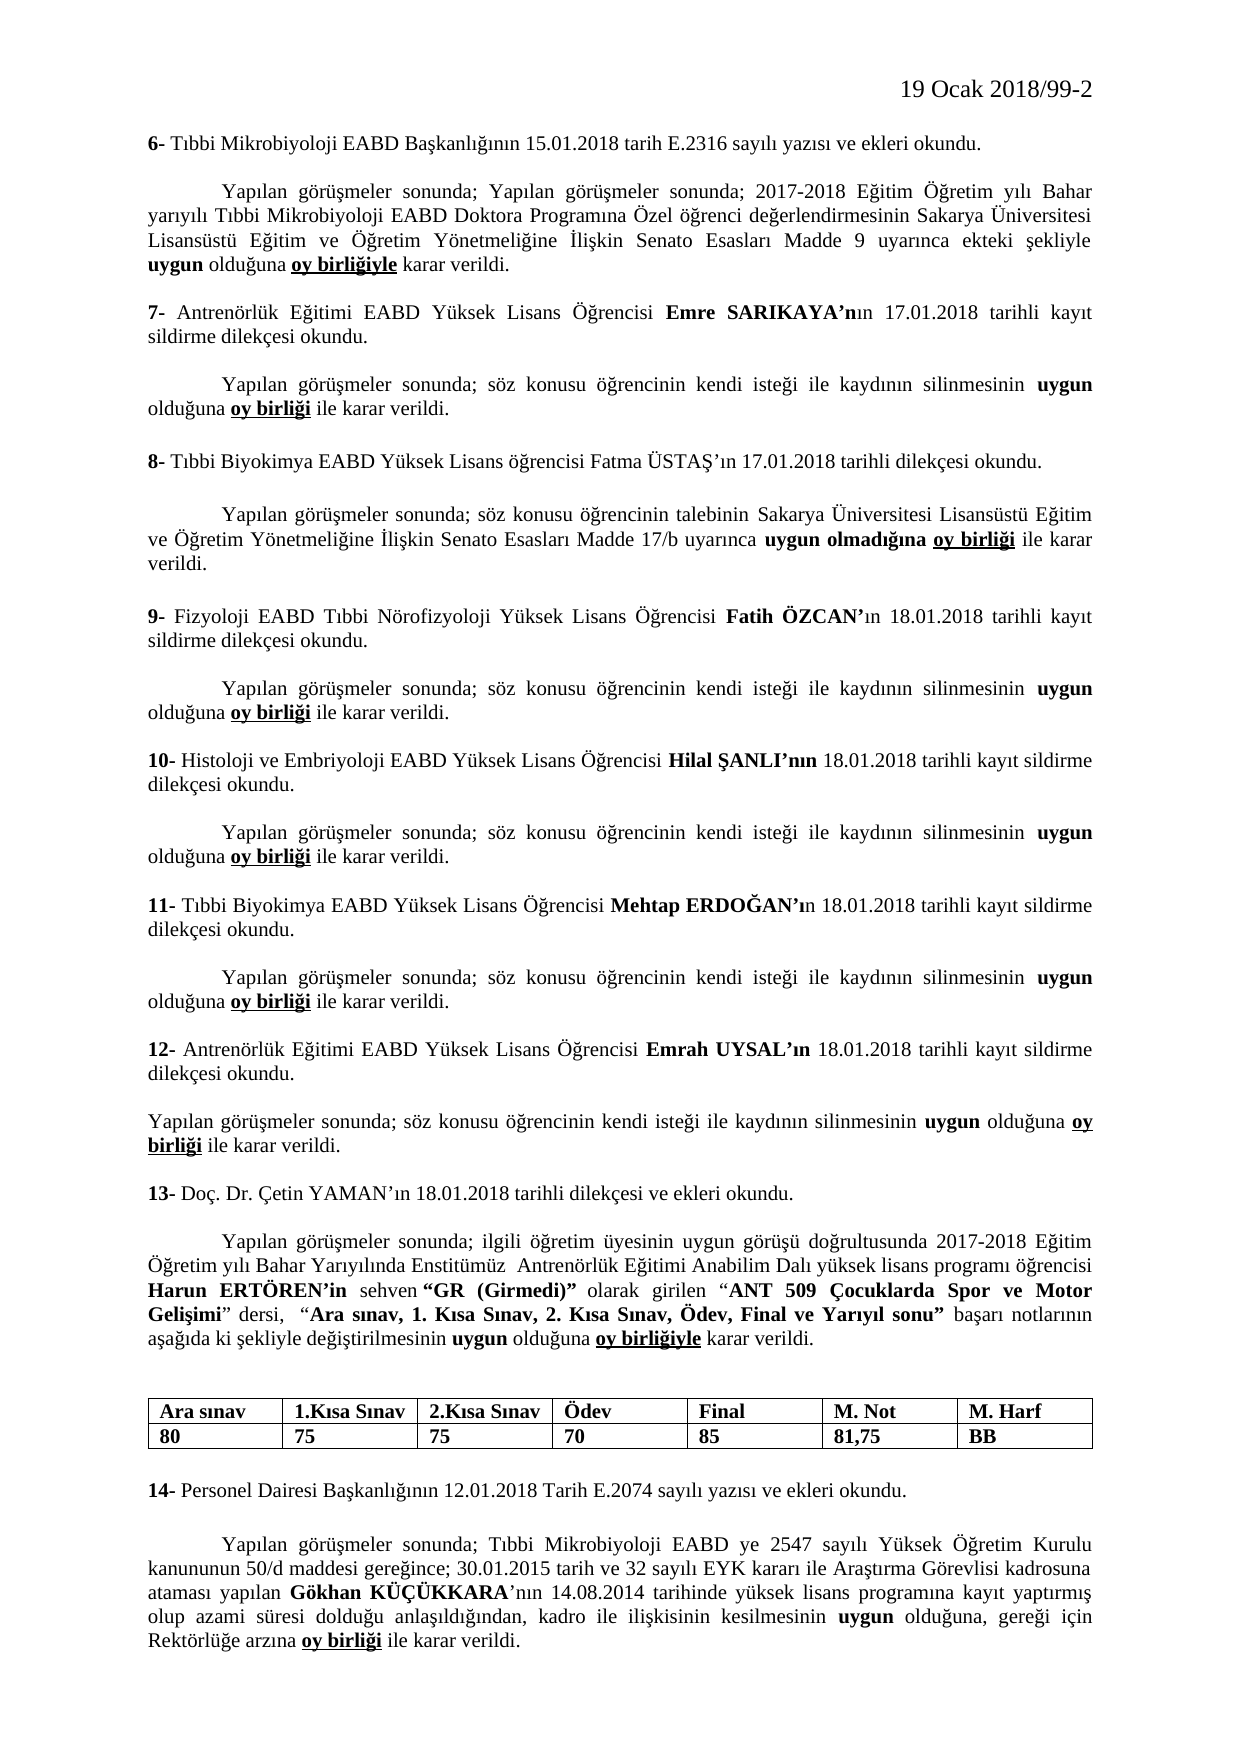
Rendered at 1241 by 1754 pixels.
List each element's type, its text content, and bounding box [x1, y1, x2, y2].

table_cell 81,75 [823, 1424, 957, 1448]
table_header 1.Kısa Sınav [283, 1399, 417, 1423]
text 13- Doç. Dr. Çetin YAMAN’ın 18.01.2018 tarihli dilekçesi ve ekleri okundu. [148, 1181, 1093, 1205]
table_header Ödev [553, 1399, 687, 1423]
table_cell 85 [688, 1424, 822, 1448]
text Yapılan görüşmeler sonunda; söz konusu öğrencinin kendi isteği ile kaydının silinmesinin uygun olduğuna oy birliği ile karar verildi. [148, 676, 1093, 724]
text 14- Personel Dairesi Başkanlığının 12.01.2018 Tarih E.2074 sayılı yazısı ve ekleri okundu. [148, 1478, 1093, 1502]
table_header Ara sınav [149, 1399, 282, 1423]
text Yapılan görüşmeler sonunda; ilgili öğretim üyesinin uygun görüşü doğrultusunda 2017-2018 Eğitim Öğretim yılı Bahar Yarıyılında Enstitümüz Antrenörlük Eğitimi Anabilim Dalı yüksek lisans programı öğrencisi Harun ERTÖREN’in sehven “GR (Girmedi)” olarak girilen “ANT 509 Çocuklarda Spor ve Motor Gelişimi” dersi, “Ara sınav, 1. Kısa Sınav, 2. Kısa Sınav, Ödev, Final ve Yarıyıl sonu” başarı notlarının aşağıda ki şekliyle değiştirilmesinin uygun olduğuna oy birliğiyle karar verildi. [148, 1229, 1093, 1350]
text 12- Antrenörlük Eğitimi EABD Yüksek Lisans Öğrencisi Emrah UYSAL’ın 18.01.2018 tarihli kayıt sildirme dilekçesi okundu. [148, 1037, 1093, 1085]
table_cell BB [958, 1424, 1092, 1448]
text 9- Fizyoloji EABD Tıbbi Nörofizyoloji Yüksek Lisans Öğrencisi Fatih ÖZCAN’ın 18.01.2018 tarihli kayıt sildirme dilekçesi okundu. [148, 604, 1093, 652]
table_cell 70 [553, 1424, 687, 1448]
text Yapılan görüşmeler sonunda; söz konusu öğrencinin talebinin Sakarya Üniversitesi Lisansüstü Eğitim ve Öğretim Yönetmeliğine İlişkin Senato Esasları Madde 17/b uyarınca uygun olmadığına oy birliği ile karar verildi. [148, 502, 1093, 574]
table_cell 80 [149, 1424, 282, 1448]
table_header M. Not [823, 1399, 957, 1423]
text Yapılan görüşmeler sonunda; söz konusu öğrencinin kendi isteği ile kaydının silinmesinin uygun olduğuna oy birliği ile karar verildi. [148, 820, 1093, 868]
text 6- Tıbbi Mikrobiyoloji EABD Başkanlığının 15.01.2018 tarih E.2316 sayılı yazısı ve ekleri okundu. [148, 131, 1093, 155]
table_header M. Harf [958, 1399, 1092, 1423]
text 11- Tıbbi Biyokimya EABD Yüksek Lisans Öğrencisi Mehtap ERDOĞAN’ın 18.01.2018 tarihli kayıt sildirme dilekçesi okundu. [148, 892, 1093, 941]
text Yapılan görüşmeler sonunda; Tıbbi Mikrobiyoloji EABD ye 2547 sayılı Yüksek Öğretim Kurulu kanununun 50/d maddesi gereğince; 30.01.2015 tarih ve 32 sayılı EYK kararı ile Araştırma Görevlisi kadrosuna ataması yapılan Gökhan KÜÇÜKKARA’nın 14.08.2014 tarihinde yüksek lisans programına kayıt yaptırmış olup azami süresi dolduğu anlaşıldığından, kadro ile ilişkisinin kesilmesinin uygun olduğuna, gereği için Rektörlüğe arzına oy birliği ile karar verildi. [148, 1531, 1093, 1652]
text Yapılan görüşmeler sonunda; söz konusu öğrencinin kendi isteği ile kaydının silinmesinin uygun olduğuna oy birliği ile karar verildi. [148, 965, 1093, 1013]
text Yapılan görüşmeler sonunda; söz konusu öğrencinin kendi isteği ile kaydının silinmesinin uygun olduğuna oy birliği ile karar verildi. [148, 372, 1093, 420]
text 8- Tıbbi Biyokimya EABD Yüksek Lisans öğrencisi Fatma ÜSTAŞ’ın 17.01.2018 tarihli dilekçesi okundu. [148, 449, 1093, 473]
text Yapılan görüşmeler sonunda; Yapılan görüşmeler sonunda; 2017-2018 Eğitim Öğretim yılı Bahar yarıyılı Tıbbi Mikrobiyoloji EABD Doktora Programına Özel öğrenci değerlendirmesinin Sakarya Üniversitesi Lisansüstü Eğitim ve Öğretim Yönetmeliğine İlişkin Senato Esasları Madde 9 uyarınca ekteki şekliyle uygun olduğuna oy birliğiyle karar verildi. [148, 179, 1093, 276]
table_header 2.Kısa Sınav [418, 1399, 552, 1423]
table_cell 75 [418, 1424, 552, 1448]
text 10- Histoloji ve Embriyoloji EABD Yüksek Lisans Öğrencisi Hilal ŞANLI’nın 18.01.2018 tarihli kayıt sildirme dilekçesi okundu. [148, 748, 1093, 796]
text 7- Antrenörlük Eğitimi EABD Yüksek Lisans Öğrencisi Emre SARIKAYA’nın 17.01.2018 tarihli kayıt sildirme dilekçesi okundu. [148, 300, 1093, 348]
text Yapılan görüşmeler sonunda; söz konusu öğrencinin kendi isteği ile kaydının silinmesinin uygun olduğuna oy birliği ile karar verildi. [148, 1109, 1093, 1157]
table_header Final [688, 1399, 822, 1423]
table_cell 75 [283, 1424, 417, 1448]
